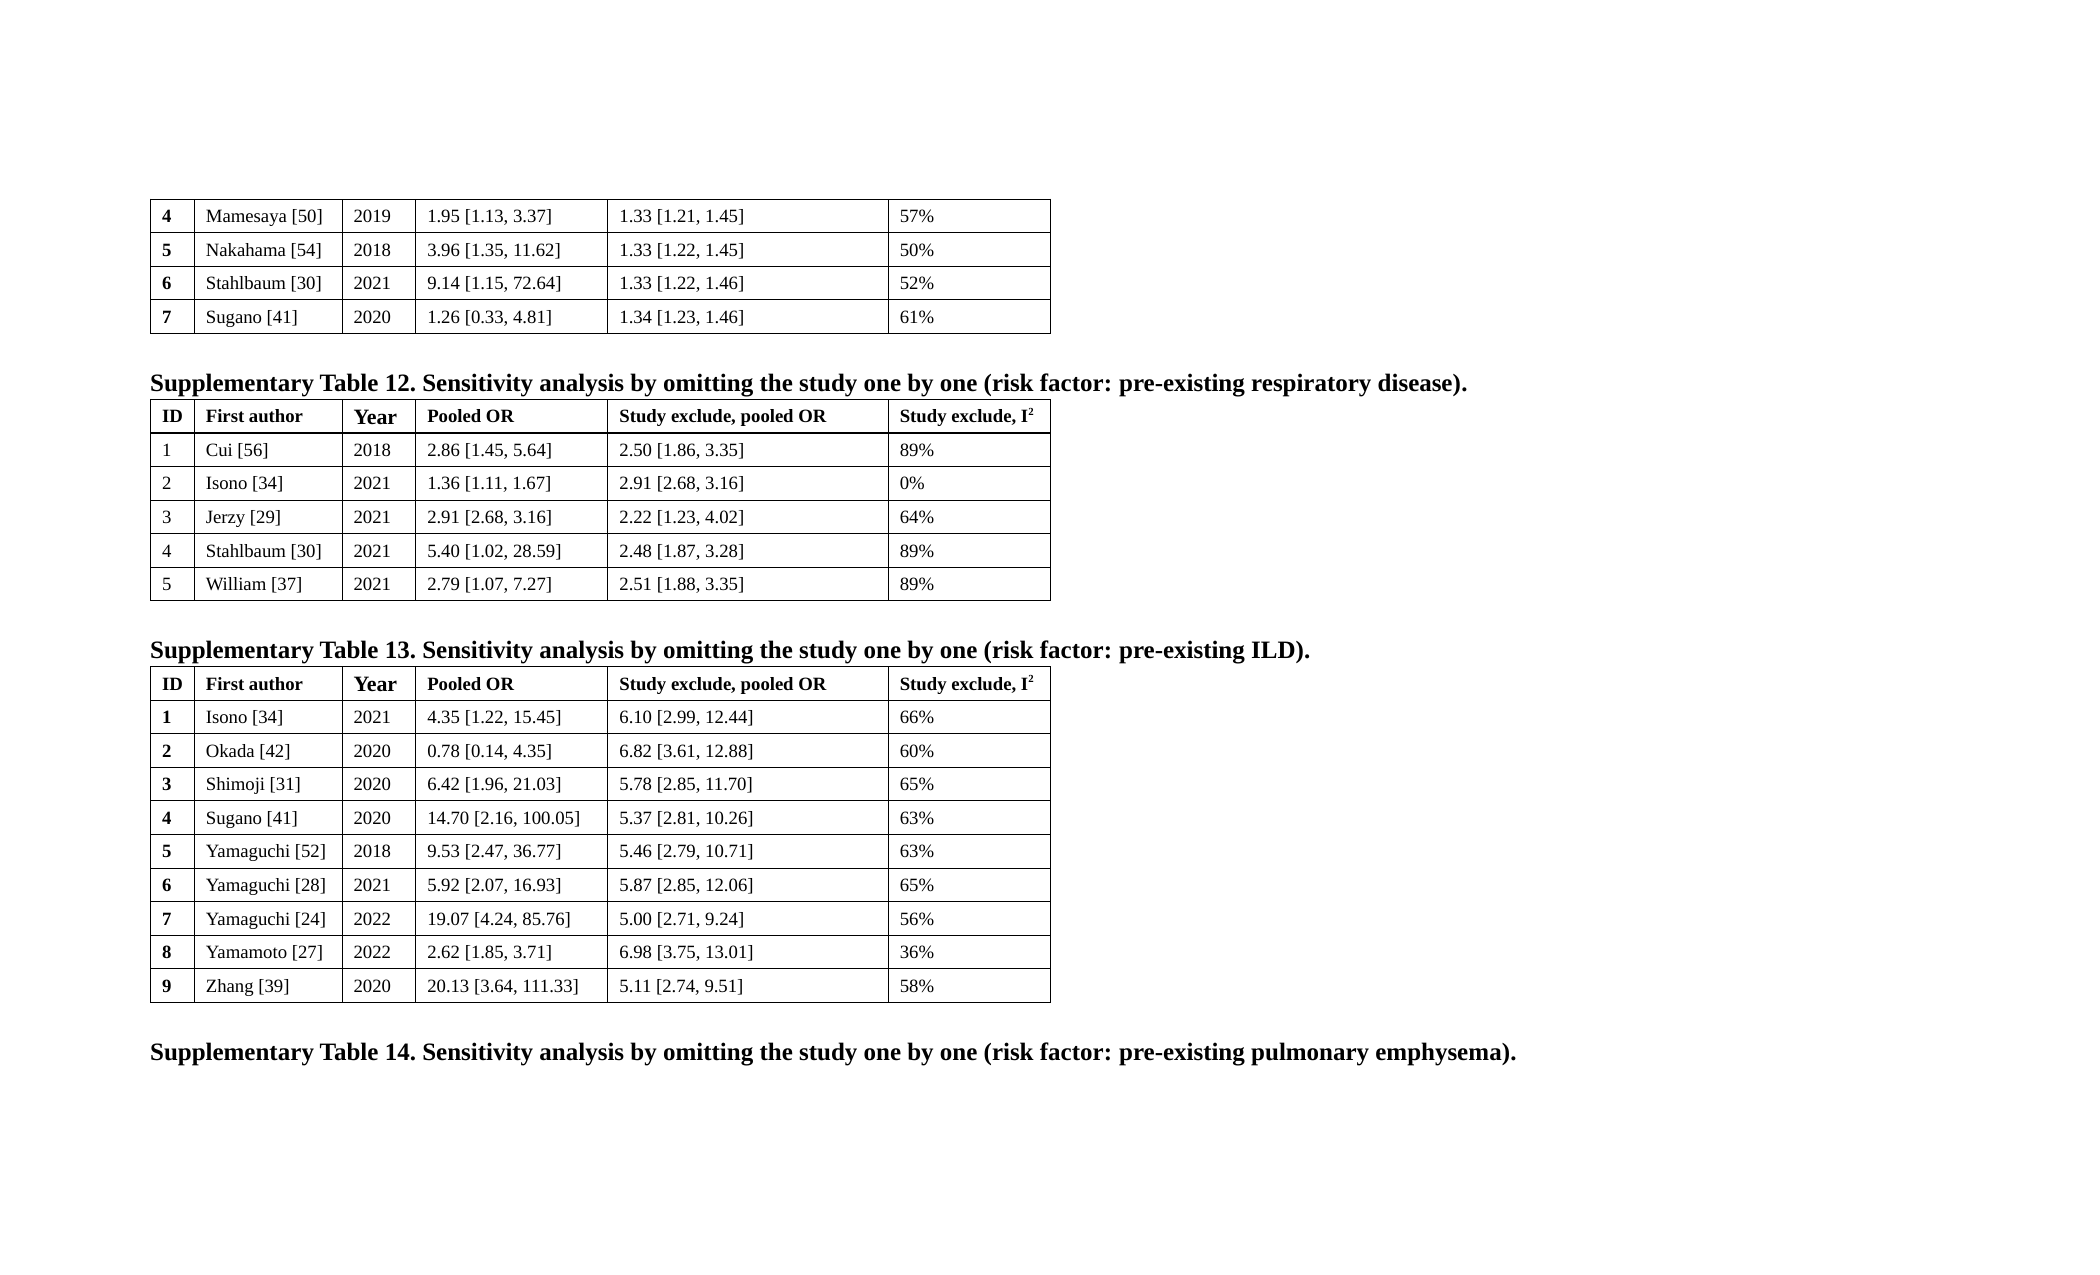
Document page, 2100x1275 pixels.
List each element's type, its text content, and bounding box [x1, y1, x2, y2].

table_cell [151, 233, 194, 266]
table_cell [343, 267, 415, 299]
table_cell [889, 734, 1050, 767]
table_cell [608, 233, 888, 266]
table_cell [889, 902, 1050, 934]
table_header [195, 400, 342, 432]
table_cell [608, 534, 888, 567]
text Supplementary Table 12. Sensitivity analysis by omitting the study one by one (risk factor: pre-existing respiratory disease). [150, 366, 1950, 399]
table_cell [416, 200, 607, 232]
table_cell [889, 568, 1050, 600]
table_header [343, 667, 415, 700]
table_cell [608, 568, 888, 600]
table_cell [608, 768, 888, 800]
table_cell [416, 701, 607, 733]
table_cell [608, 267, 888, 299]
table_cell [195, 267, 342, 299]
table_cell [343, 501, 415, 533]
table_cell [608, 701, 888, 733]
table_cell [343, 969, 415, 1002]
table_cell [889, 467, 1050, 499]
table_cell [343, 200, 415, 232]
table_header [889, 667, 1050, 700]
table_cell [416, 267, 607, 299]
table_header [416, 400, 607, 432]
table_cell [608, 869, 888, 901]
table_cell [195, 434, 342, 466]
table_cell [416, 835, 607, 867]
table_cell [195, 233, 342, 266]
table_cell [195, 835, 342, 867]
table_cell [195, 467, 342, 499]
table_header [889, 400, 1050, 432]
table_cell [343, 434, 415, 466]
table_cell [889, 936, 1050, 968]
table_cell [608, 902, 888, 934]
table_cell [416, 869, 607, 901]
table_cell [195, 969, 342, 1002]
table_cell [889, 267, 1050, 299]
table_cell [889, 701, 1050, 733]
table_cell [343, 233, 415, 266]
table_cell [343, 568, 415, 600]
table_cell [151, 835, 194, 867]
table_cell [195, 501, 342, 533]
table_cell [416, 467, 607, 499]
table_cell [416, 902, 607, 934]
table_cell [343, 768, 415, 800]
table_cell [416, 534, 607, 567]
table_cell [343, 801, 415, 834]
text Supplementary Table 13. Sensitivity analysis by omitting the study one by one (risk factor: pre-existing ILD). [150, 634, 1950, 666]
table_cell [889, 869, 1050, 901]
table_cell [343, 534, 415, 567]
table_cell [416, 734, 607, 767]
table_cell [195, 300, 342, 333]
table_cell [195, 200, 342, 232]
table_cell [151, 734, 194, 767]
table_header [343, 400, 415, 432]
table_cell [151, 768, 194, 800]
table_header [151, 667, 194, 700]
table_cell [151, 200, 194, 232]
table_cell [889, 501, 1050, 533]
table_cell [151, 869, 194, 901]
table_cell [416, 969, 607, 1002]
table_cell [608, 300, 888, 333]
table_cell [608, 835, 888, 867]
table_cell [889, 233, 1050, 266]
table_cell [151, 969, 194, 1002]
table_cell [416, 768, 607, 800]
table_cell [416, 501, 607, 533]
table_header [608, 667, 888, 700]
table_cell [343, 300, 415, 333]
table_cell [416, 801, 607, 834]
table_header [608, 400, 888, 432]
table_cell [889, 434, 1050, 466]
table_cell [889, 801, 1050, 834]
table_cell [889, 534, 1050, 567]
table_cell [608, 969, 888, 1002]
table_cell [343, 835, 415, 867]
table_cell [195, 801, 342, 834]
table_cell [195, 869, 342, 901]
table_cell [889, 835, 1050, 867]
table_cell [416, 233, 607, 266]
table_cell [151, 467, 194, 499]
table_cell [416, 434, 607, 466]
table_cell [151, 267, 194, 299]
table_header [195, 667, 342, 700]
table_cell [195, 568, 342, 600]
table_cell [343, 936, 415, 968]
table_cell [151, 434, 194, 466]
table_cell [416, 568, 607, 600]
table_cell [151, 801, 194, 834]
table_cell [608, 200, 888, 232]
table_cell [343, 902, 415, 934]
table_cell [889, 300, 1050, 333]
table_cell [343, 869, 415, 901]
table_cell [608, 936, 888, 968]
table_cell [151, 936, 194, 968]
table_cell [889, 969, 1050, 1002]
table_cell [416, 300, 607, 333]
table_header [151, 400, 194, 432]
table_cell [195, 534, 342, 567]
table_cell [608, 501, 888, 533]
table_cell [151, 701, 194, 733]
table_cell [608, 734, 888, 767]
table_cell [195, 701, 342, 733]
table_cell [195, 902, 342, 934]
text Supplementary Table 14. Sensitivity analysis by omitting the study one by one (risk factor: pre-existing pulmonary emphysema). [150, 1035, 1950, 1068]
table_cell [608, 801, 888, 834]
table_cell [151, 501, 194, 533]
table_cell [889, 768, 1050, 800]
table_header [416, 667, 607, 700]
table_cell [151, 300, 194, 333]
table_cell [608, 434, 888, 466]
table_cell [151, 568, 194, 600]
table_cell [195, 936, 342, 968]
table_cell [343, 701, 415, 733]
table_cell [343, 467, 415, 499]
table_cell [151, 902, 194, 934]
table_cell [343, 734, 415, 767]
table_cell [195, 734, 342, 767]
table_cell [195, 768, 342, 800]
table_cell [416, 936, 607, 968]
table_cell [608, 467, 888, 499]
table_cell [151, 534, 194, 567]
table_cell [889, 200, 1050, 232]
